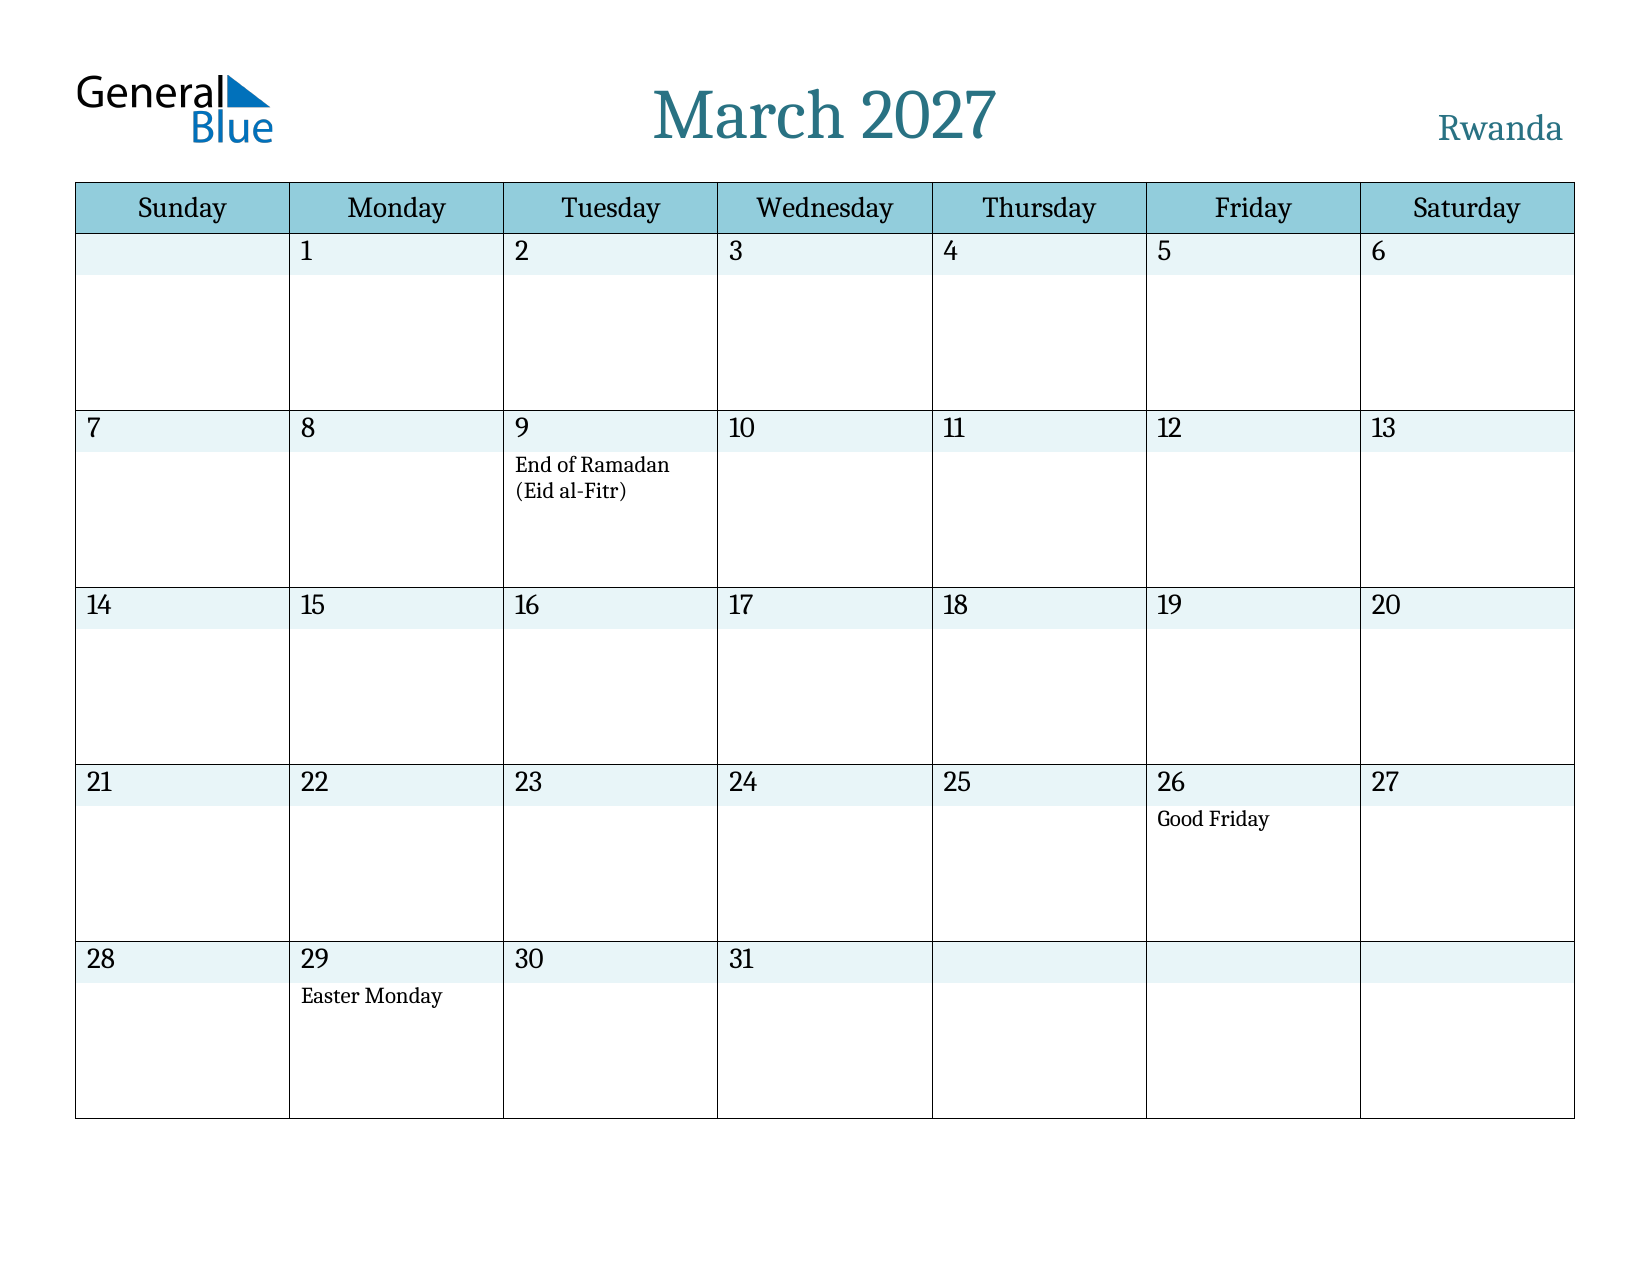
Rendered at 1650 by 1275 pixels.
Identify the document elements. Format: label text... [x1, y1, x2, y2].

table_cell [1147, 942, 1360, 983]
table_cell [1361, 806, 1574, 941]
table_cell [933, 629, 1146, 764]
table_cell [504, 629, 717, 764]
table_cell [718, 806, 932, 941]
table_cell 11 [933, 411, 1146, 452]
table_cell 24 [718, 765, 932, 806]
table_cell 21 [76, 765, 289, 806]
table_cell 12 [1147, 411, 1360, 452]
table_cell [1147, 983, 1360, 1118]
table_cell [504, 806, 717, 941]
table_cell [933, 983, 1146, 1118]
table_cell 13 [1361, 411, 1574, 452]
table_cell 28 [76, 942, 289, 983]
table_cell 5 [1147, 234, 1360, 275]
table_cell [1361, 942, 1574, 983]
table_cell 19 [1147, 588, 1360, 629]
table_cell [290, 629, 503, 764]
table_cell [504, 983, 717, 1118]
table_cell 16 [504, 588, 717, 629]
table_cell [76, 275, 289, 410]
table_cell 22 [290, 765, 503, 806]
table_cell [1361, 275, 1574, 410]
picture [77, 75, 273, 143]
table_cell 29 [290, 942, 503, 983]
table_cell Sunday [76, 183, 289, 233]
table_cell [718, 983, 932, 1118]
table_cell [933, 275, 1146, 410]
table_cell [1361, 452, 1574, 587]
table_cell 14 [76, 588, 289, 629]
table_cell [290, 452, 503, 587]
table_cell [1361, 983, 1574, 1118]
table_header Rwanda [1146, 75, 1574, 182]
table_cell Friday [1147, 183, 1360, 233]
table_cell [504, 275, 717, 410]
table_cell 27 [1361, 765, 1574, 806]
table_cell 1 [290, 234, 503, 275]
table_cell [718, 629, 932, 764]
table_cell 17 [718, 588, 932, 629]
table_cell [76, 806, 289, 941]
table_cell Thursday [933, 183, 1146, 233]
table_cell [718, 275, 932, 410]
table_cell Easter Monday [290, 983, 503, 1118]
table_cell End of Ramadan (Eid al-Fitr) [504, 452, 717, 587]
table_cell Monday [290, 183, 503, 233]
table_cell [76, 629, 289, 764]
table_cell 7 [76, 411, 289, 452]
table_cell Tuesday [504, 183, 717, 233]
table_cell Good Friday [1147, 806, 1360, 941]
table_cell 8 [290, 411, 503, 452]
table_cell 3 [718, 234, 932, 275]
table_cell [1361, 629, 1574, 764]
table_cell 4 [933, 234, 1146, 275]
table_cell 23 [504, 765, 717, 806]
table_cell [290, 806, 503, 941]
table_cell 2 [504, 234, 717, 275]
table_cell 25 [933, 765, 1146, 806]
table_cell [76, 452, 289, 587]
table_cell [1147, 629, 1360, 764]
table_cell [76, 983, 289, 1118]
table_header March 2027 [504, 75, 1146, 182]
table_header [76, 75, 503, 182]
table_cell 10 [718, 411, 932, 452]
table_cell [933, 942, 1146, 983]
table_cell [718, 452, 932, 587]
table_cell 31 [718, 942, 932, 983]
table_cell [933, 806, 1146, 941]
table_cell 26 [1147, 765, 1360, 806]
table_cell [1147, 452, 1360, 587]
table_cell 6 [1361, 234, 1574, 275]
table_cell [1147, 275, 1360, 410]
table_cell [933, 452, 1146, 587]
table_cell Saturday [1361, 183, 1574, 233]
table_cell 20 [1361, 588, 1574, 629]
table_cell 18 [933, 588, 1146, 629]
table_cell 9 [504, 411, 717, 452]
table_cell [76, 234, 289, 275]
table_cell 15 [290, 588, 503, 629]
table_cell Wednesday [718, 183, 932, 233]
table_cell 30 [504, 942, 717, 983]
table_cell [290, 275, 503, 410]
